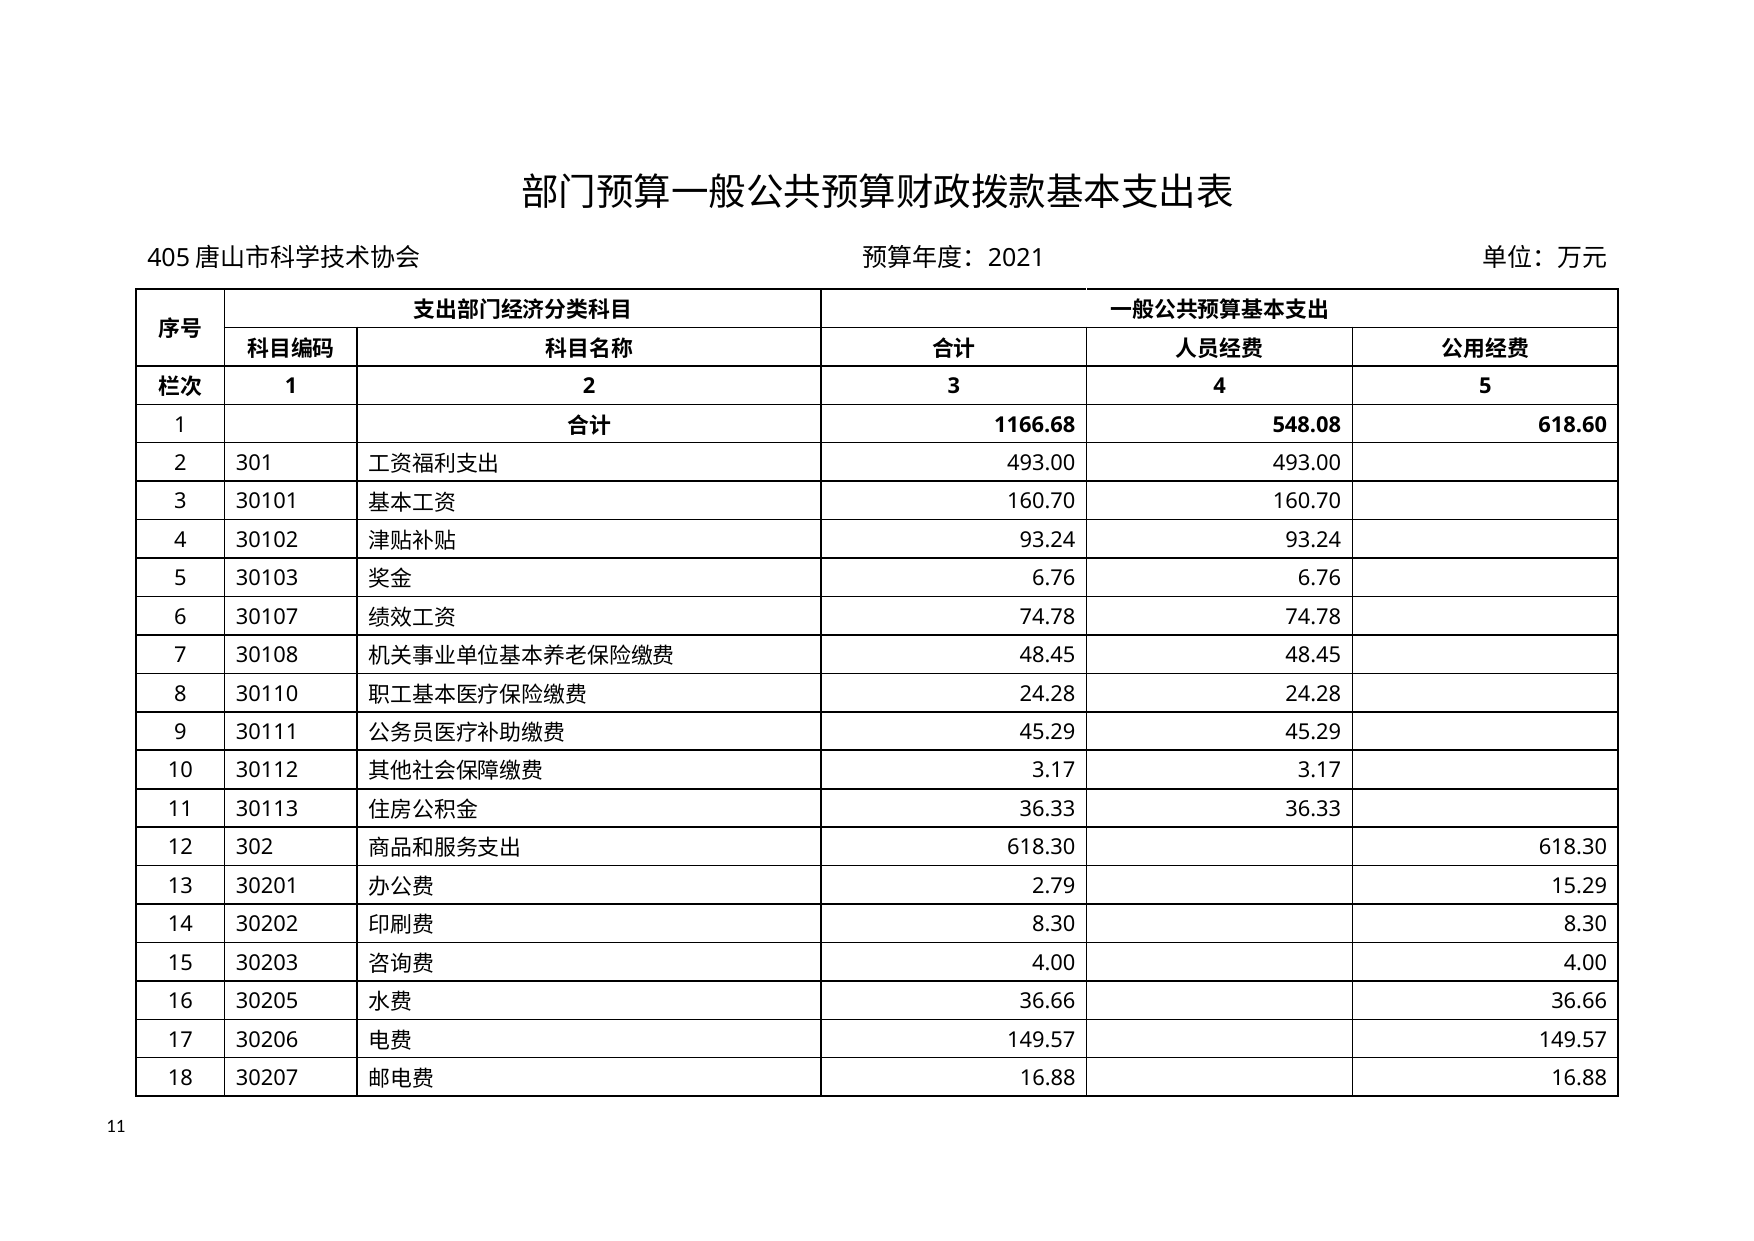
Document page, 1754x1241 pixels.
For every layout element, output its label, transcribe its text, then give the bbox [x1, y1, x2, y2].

table_cell 3.17 [1087, 751, 1352, 788]
table_cell 2.79 [822, 866, 1086, 903]
table_cell 2 [137, 443, 224, 480]
table_cell 8.30 [822, 905, 1086, 942]
table_cell 4.00 [822, 943, 1086, 980]
table_cell [1353, 636, 1617, 672]
table_cell 493.00 [822, 443, 1086, 480]
table_cell 水费 [358, 982, 820, 1018]
table_cell 3 [137, 482, 224, 519]
table_cell 493.00 [1087, 443, 1352, 480]
table_cell 栏次 [137, 367, 224, 403]
table_cell 人员经费 [1087, 328, 1352, 365]
table_cell 302 [225, 828, 356, 865]
table_cell 1 [225, 367, 356, 403]
table_cell 公用经费 [1353, 328, 1617, 365]
table_cell 30103 [225, 559, 356, 596]
table_cell [1087, 1020, 1352, 1057]
table_cell 15.29 [1353, 866, 1617, 903]
table_cell [1353, 520, 1617, 557]
table_cell 93.24 [822, 520, 1086, 557]
table_header 405唐山市科学技术协会 [137, 223, 820, 288]
table_header 单位：万元 [1087, 223, 1617, 288]
table_cell 18 [137, 1058, 224, 1095]
table_cell 15 [137, 943, 224, 980]
table_cell 149.57 [822, 1020, 1086, 1057]
table_cell 咨询费 [358, 943, 820, 980]
table_cell 24.28 [822, 674, 1086, 711]
table_cell 1 [137, 405, 224, 442]
table_cell 津贴补贴 [358, 520, 820, 557]
table_cell 93.24 [1087, 520, 1352, 557]
table_cell 合计 [822, 328, 1086, 365]
table_cell [1353, 482, 1617, 519]
table_cell 30102 [225, 520, 356, 557]
table_cell 30107 [225, 597, 356, 634]
table_cell 36.66 [1353, 982, 1617, 1018]
table_cell 48.45 [1087, 636, 1352, 672]
table_cell [1087, 905, 1352, 942]
table_cell 149.57 [1353, 1020, 1617, 1057]
table_cell 7 [137, 636, 224, 672]
table_cell 2 [358, 367, 820, 403]
table_cell 74.78 [1087, 597, 1352, 634]
table_cell [1353, 751, 1617, 788]
table_cell 工资福利支出 [358, 443, 820, 480]
table_cell 6 [137, 597, 224, 634]
table_cell 160.70 [822, 482, 1086, 519]
table_cell 8.30 [1353, 905, 1617, 942]
table_cell 8 [137, 674, 224, 711]
table_cell 5 [137, 559, 224, 596]
table_cell [1353, 597, 1617, 634]
table_cell 6.76 [822, 559, 1086, 596]
table_cell 职工基本医疗保险缴费 [358, 674, 820, 711]
table_cell 36.33 [1087, 790, 1352, 826]
table_cell [1087, 1058, 1352, 1095]
table_cell 合计 [358, 405, 820, 442]
table_cell 30101 [225, 482, 356, 519]
table_cell 30207 [225, 1058, 356, 1095]
table_cell 30203 [225, 943, 356, 980]
text 部门预算一般公共预算财政拨款基本支出表 [106, 157, 1648, 222]
table_cell 住房公积金 [358, 790, 820, 826]
table_cell 11 [137, 790, 224, 826]
table_cell 48.45 [822, 636, 1086, 672]
table_cell 74.78 [822, 597, 1086, 634]
table_cell 160.70 [1087, 482, 1352, 519]
table_cell 618.60 [1353, 405, 1617, 442]
table_cell 618.30 [822, 828, 1086, 865]
table_cell 45.29 [822, 713, 1086, 749]
table_cell 科目名称 [358, 328, 820, 365]
table_cell 16.88 [1353, 1058, 1617, 1095]
table_cell 9 [137, 713, 224, 749]
table_cell 3.17 [822, 751, 1086, 788]
table_cell 12 [137, 828, 224, 865]
table_cell 13 [137, 866, 224, 903]
table_cell 30110 [225, 674, 356, 711]
table_cell 17 [137, 1020, 224, 1057]
table_cell 科目编码 [225, 328, 356, 365]
table_cell 4 [137, 520, 224, 557]
table_cell 序号 [137, 290, 224, 365]
table_cell 30206 [225, 1020, 356, 1057]
table_cell 30202 [225, 905, 356, 942]
table_cell 16.88 [822, 1058, 1086, 1095]
table_cell 618.30 [1353, 828, 1617, 865]
table_cell 36.66 [822, 982, 1086, 1018]
table_cell 电费 [358, 1020, 820, 1057]
table_cell [225, 405, 356, 442]
table_cell 印刷费 [358, 905, 820, 942]
table_cell [1353, 674, 1617, 711]
table_cell 4 [1087, 367, 1352, 403]
table_cell 其他社会保障缴费 [358, 751, 820, 788]
table_cell 6.76 [1087, 559, 1352, 596]
table_cell 30205 [225, 982, 356, 1018]
table_cell [1353, 790, 1617, 826]
table_cell 548.08 [1087, 405, 1352, 442]
table_cell 16 [137, 982, 224, 1018]
table_cell 30108 [225, 636, 356, 672]
table_cell 1166.68 [822, 405, 1086, 442]
table_cell 3 [822, 367, 1086, 403]
table_cell 绩效工资 [358, 597, 820, 634]
table_cell 30113 [225, 790, 356, 826]
table_cell 36.33 [822, 790, 1086, 826]
table_cell 45.29 [1087, 713, 1352, 749]
table_cell [1087, 828, 1352, 865]
table_cell 一般公共预算基本支出 [822, 290, 1617, 327]
table_cell 4.00 [1353, 943, 1617, 980]
table_cell [1353, 559, 1617, 596]
table_cell 10 [137, 751, 224, 788]
table_cell 公务员医疗补助缴费 [358, 713, 820, 749]
table_cell 办公费 [358, 866, 820, 903]
table_cell 商品和服务支出 [358, 828, 820, 865]
table_cell [1087, 943, 1352, 980]
table_cell 30201 [225, 866, 356, 903]
table_cell [1353, 443, 1617, 480]
table_cell 机关事业单位基本养老保险缴费 [358, 636, 820, 672]
table_cell 支出部门经济分类科目 [225, 290, 820, 327]
table_cell 基本工资 [358, 482, 820, 519]
table_header 预算年度：2021 [822, 223, 1086, 288]
table_cell [1087, 866, 1352, 903]
table_cell 邮电费 [358, 1058, 820, 1095]
table_cell 14 [137, 905, 224, 942]
table_cell [1353, 713, 1617, 749]
table_cell 奖金 [358, 559, 820, 596]
table_cell [1087, 982, 1352, 1018]
table_cell 5 [1353, 367, 1617, 403]
table_cell 24.28 [1087, 674, 1352, 711]
table_cell 30112 [225, 751, 356, 788]
table_cell 30111 [225, 713, 356, 749]
table_cell 301 [225, 443, 356, 480]
